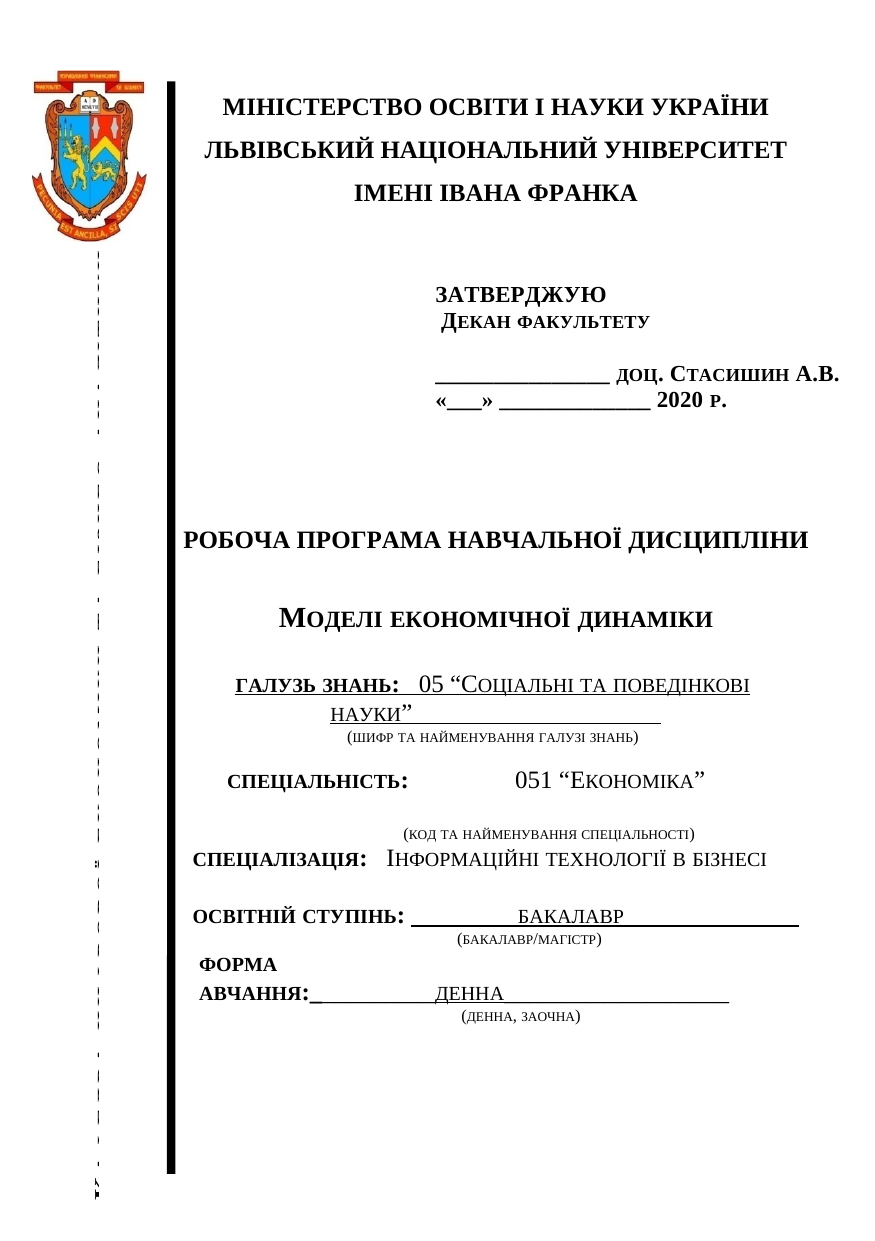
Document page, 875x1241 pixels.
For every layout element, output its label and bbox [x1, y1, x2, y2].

picture [31, 70, 148, 242]
